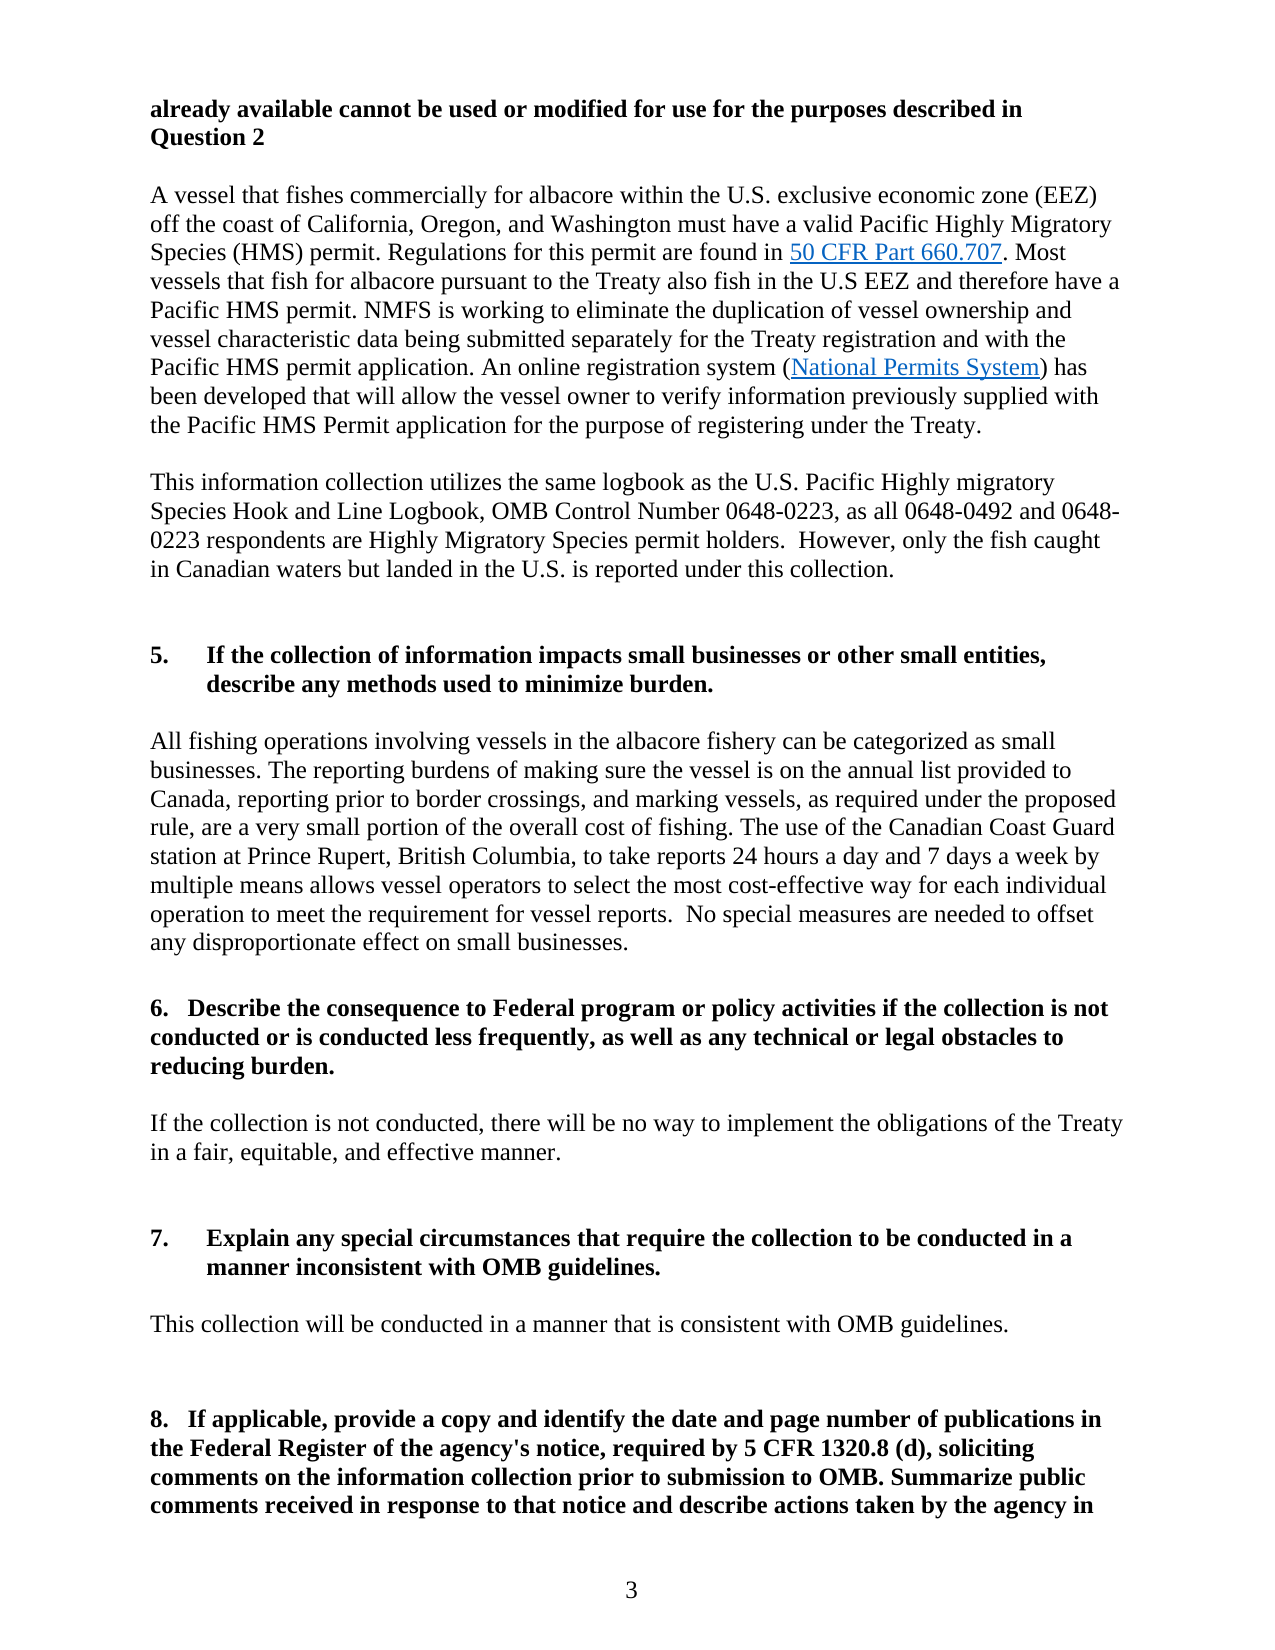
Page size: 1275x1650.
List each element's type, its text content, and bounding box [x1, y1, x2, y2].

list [150, 94, 1125, 151]
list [150, 1404, 1125, 1519]
text 7. Explain any special circumstances that require the collection to be conducted in a manner inconsistent with OMB guidelines. [150, 1223, 1125, 1281]
text 5. If the collection of information impacts small businesses or other small entities, describe any methods used to minimize burden. [150, 640, 1125, 697]
text This collection will be conducted in a manner that is consistent with OMB guidelines. [150, 1309, 1125, 1338]
text This information collection utilizes the same logbook as the U.S. Pacific Highly migratory Species Hook and Line Logbook, OMB Control Number 0648-0223, as all 0648-0492 and 0648-0223 respondents are Highly Migratory Species permit holders. However, only the fish caught in Canadian waters but landed in the U.S. is reported under this collection. [150, 467, 1125, 582]
text If the collection is not conducted, there will be no way to implement the obligations of the Treaty in a fair, equitable, and effective manner. [150, 1108, 1125, 1166]
list 6. Describe the consequence to Federal program or policy activities if the collection is not conducted or is conducted less frequently, as well as any technical or legal obstacles to reducing burden. [150, 993, 1125, 1079]
text All fishing operations involving vessels in the albacore fishery can be categorized as small businesses. The reporting burdens of making sure the vessel is on the annual list provided to Canada, reporting prior to border crossings, and marking vessels, as required under the proposed rule, are a very small portion of the overall cost of fishing. The use of the Canadian Coast Guard station at Prince Rupert, British Columbia, to take reports 24 hours a day and 7 days a week by multiple means allows vessel operators to select the most cost-effective way for each individual operation to meet the requirement for vessel reports. No special measures are needed to offset any disproportionate effect on small businesses. [150, 726, 1125, 956]
text A vessel that fishes commercially for albacore within the U.S. exclusive economic zone (EEZ) off the coast of California, Oregon, and Washington must have a valid Pacific Highly Migratory Species (HMS) permit. Regulations for this permit are found in 50 CFR Part 660.707. Most vessels that fish for albacore pursuant to the Treaty also fish in the U.S EEZ and therefore have a Pacific HMS permit. NMFS is working to eliminate the duplication of vessel ownership and vessel characteristic data being submitted separately for the Treaty registration and with the Pacific HMS permit application. An online registration system (National Permits System) has been developed that will allow the vessel owner to verify information previously supplied with the Pacific HMS Permit application for the purpose of registering under the Treaty. [150, 180, 1125, 439]
